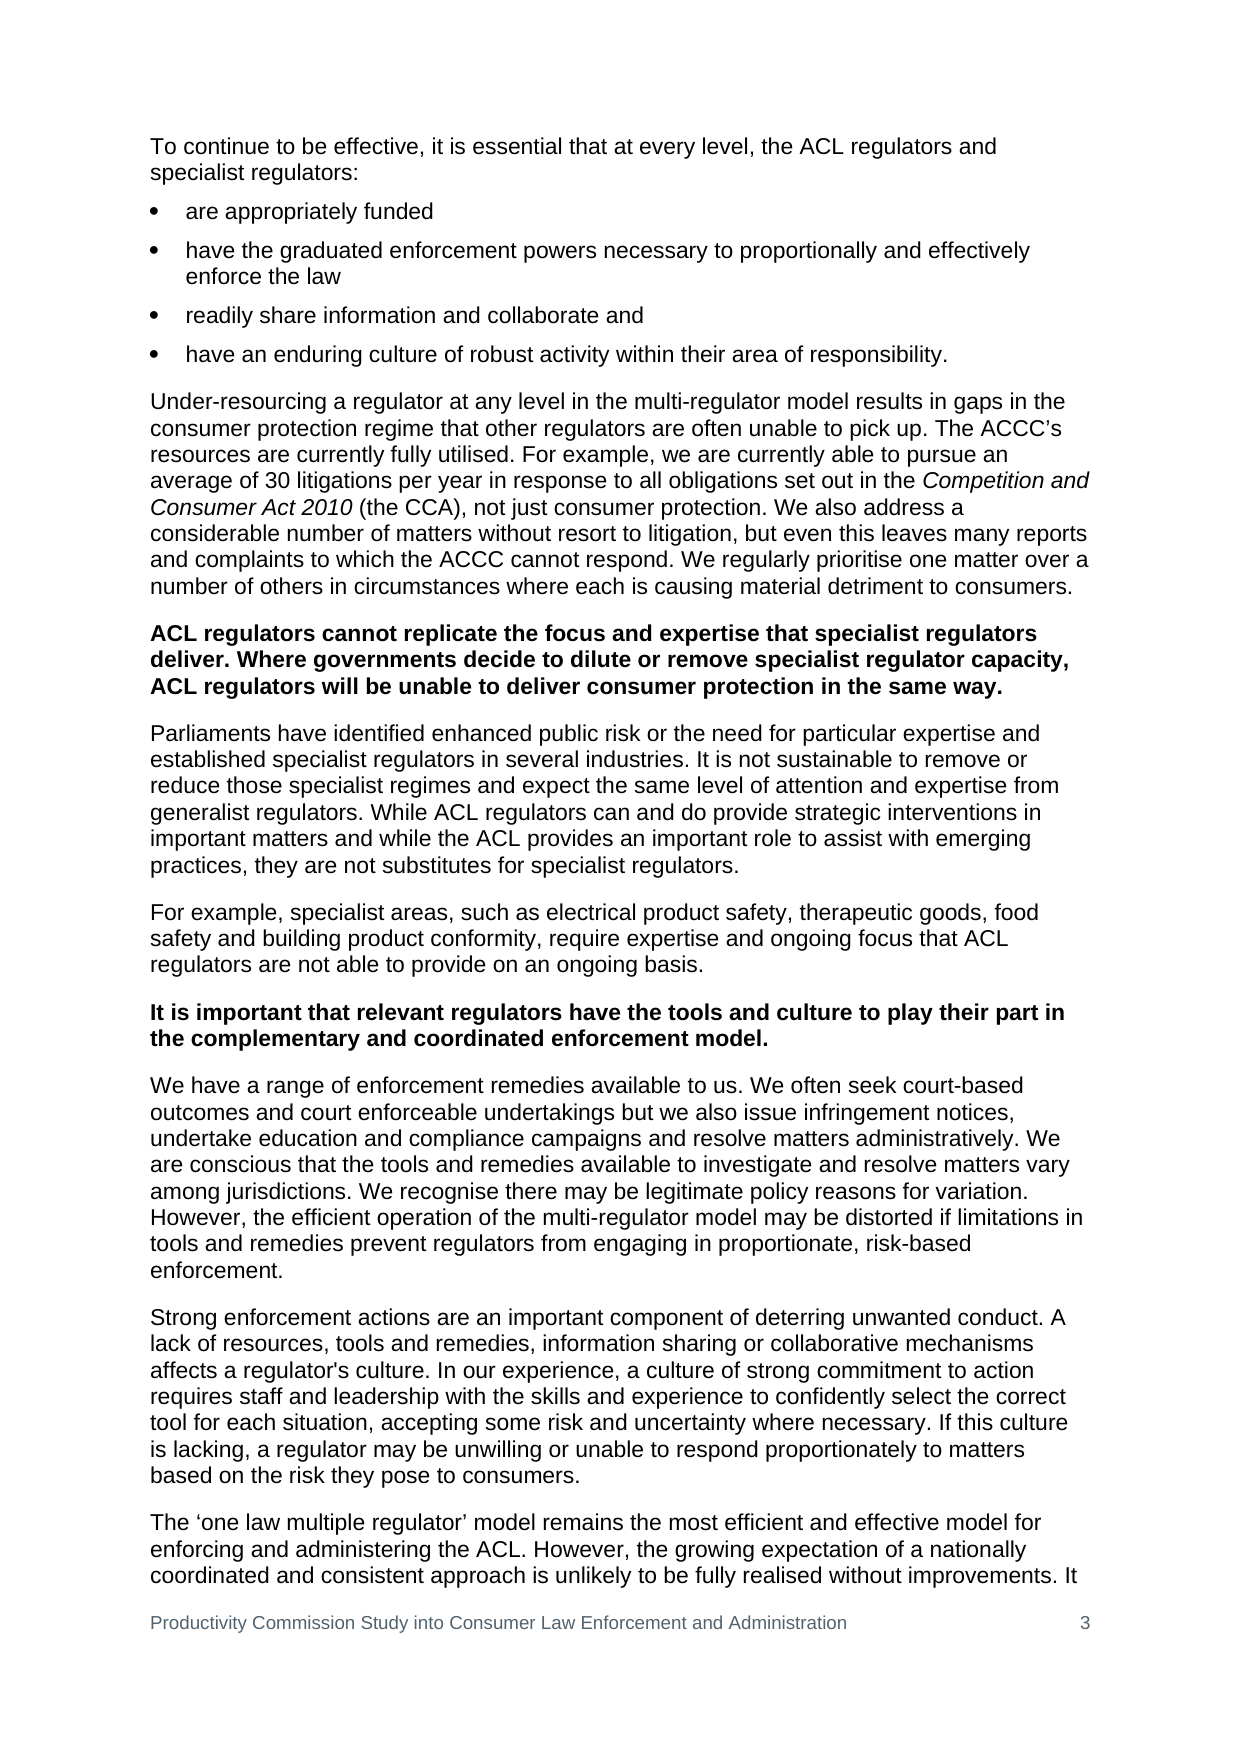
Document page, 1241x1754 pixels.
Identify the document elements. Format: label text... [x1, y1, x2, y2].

text We have a range of enforcement remedies available to us. We often seek court-based outcomes and court enforceable undertakings but we also issue infringement notices, undertake education and compliance campaigns and resolve matters administratively. We are conscious that the tools and remedies available to investigate and resolve matters vary among jurisdictions. We recognise there may be legitimate policy reasons for variation. However, the efficient operation of the multi-regulator model may be distorted if limitations in tools and remedies prevent regulators from engaging in proportionate, risk-based enforcement. [150, 1072, 1090, 1283]
text Under-resourcing a regulator at any level in the multi-regulator model results in gaps in the consumer protection regime that other regulators are often unable to pick up. The ACCC’s resources are currently fully utilised. For example, we are currently able to pursue an average of 30 litigations per year in response to all obligations set out in the Competition and Consumer Act 2010 (the CCA), not just consumer protection. We also address a considerable number of matters without resort to litigation, but even this leaves many reports and complaints to which the ACCC cannot respond. We regularly prioritise one matter over a number of others in circumstances where each is causing material detriment to consumers. [150, 388, 1090, 599]
text For example, specialist areas, such as electrical product safety, therapeutic goods, food safety and building product conformity, require expertise and ongoing focus that ACL regulators are not able to provide on an ongoing basis. [150, 899, 1090, 978]
text have an enduring culture of robust activity within their area of responsibility. [150, 341, 1090, 367]
text ACL regulators cannot replicate the focus and expertise that specialist regulators deliver. Where governments decide to dilute or remove specialist regulator capacity, ACL regulators will be unable to deliver consumer protection in the same way. [150, 620, 1090, 699]
text have the graduated enforcement powers necessary to proportionally and effectively enforce the law [150, 237, 1090, 290]
text readily share information and collaborate and [150, 302, 1090, 328]
text Strong enforcement actions are an important component of deterring unwanted conduct. A lack of resources, tools and remedies, information sharing or collaborative mechanisms affects a regulator's culture. In our experience, a culture of strong commitment to action requires staff and leadership with the skills and experience to confidently select the correct tool for each situation, accepting some risk and uncertainty where necessary. If this culture is lacking, a regulator may be unwilling or unable to respond proportionately to matters based on the risk they pose to consumers. [150, 1304, 1090, 1488]
text Parliaments have identified enhanced public risk or the need for particular expertise and established specialist regulators in several industries. It is not sustainable to remove or reduce those specialist regimes and expect the same level of attention and expertise from generalist regulators. While ACL regulators can and do provide strategic interventions in important matters and while the ACL provides an important role to assist with emerging practices, they are not substitutes for specialist regulators. [150, 720, 1090, 878]
text are appropriately funded [150, 198, 1090, 224]
text It is important that relevant regulators have the tools and culture to play their part in the complementary and coordinated enforcement model. [150, 999, 1090, 1051]
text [150, 1509, 1090, 1588]
text To continue to be effective, it is essential that at every level, the ACL regulators and specialist regulators: [150, 133, 1090, 186]
